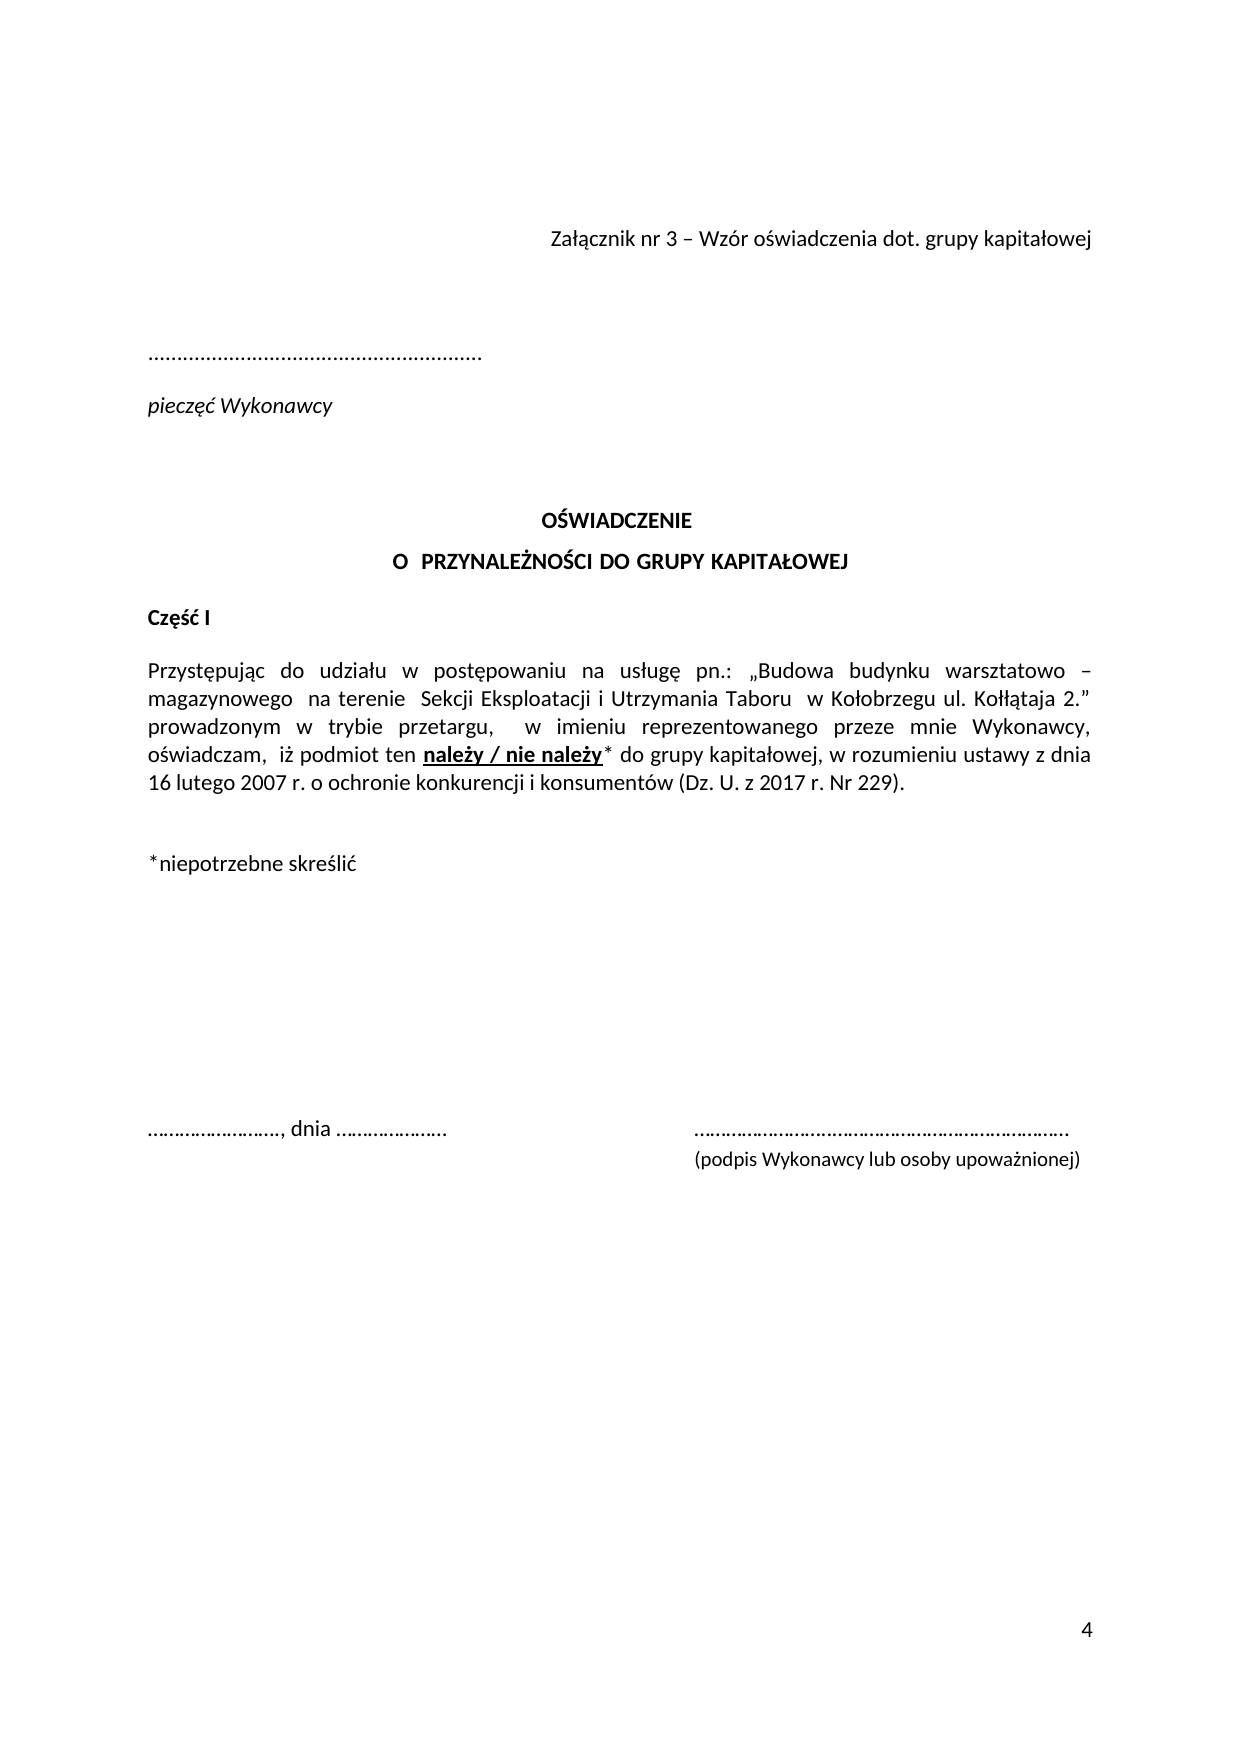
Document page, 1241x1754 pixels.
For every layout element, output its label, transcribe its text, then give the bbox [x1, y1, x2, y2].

text .......................................................... [148, 338, 1092, 366]
subtitle Załącznik nr 3 – Wzór oświadczenia dot. grupy kapitałowej [148, 224, 1092, 252]
text Część I [148, 603, 1092, 631]
text pieczęć Wykonawcy [148, 391, 1092, 419]
text oświadczenie o przynależności do grupy kapitałowej [148, 500, 1092, 577]
text Przystępując do udziału w postępowaniu na usługę pn.: „Budowa budynku warsztatowo – magazynowego na terenie Sekcji Eksploatacji i Utrzymania Taboru w Kołobrzegu ul. Kołłątaja 2.” prowadzonym w trybie przetargu, w imieniu reprezentowanego przeze mnie Wykonawcy, oświadczam, iż podmiot ten należy / nie należy* do grupy kapitałowej, w rozumieniu ustawy z dnia 16 lutego 2007 r. o ochronie konkurencji i konsumentów (Dz. U. z 2017 r. Nr 229). [148, 656, 1092, 796]
text ……………………., dnia ………………… ……………………..……………………………………… (podpis Wykonawcy lub osoby upoważnionej) [148, 1114, 1092, 1171]
text *niepotrzebne skreślić [148, 849, 1092, 877]
